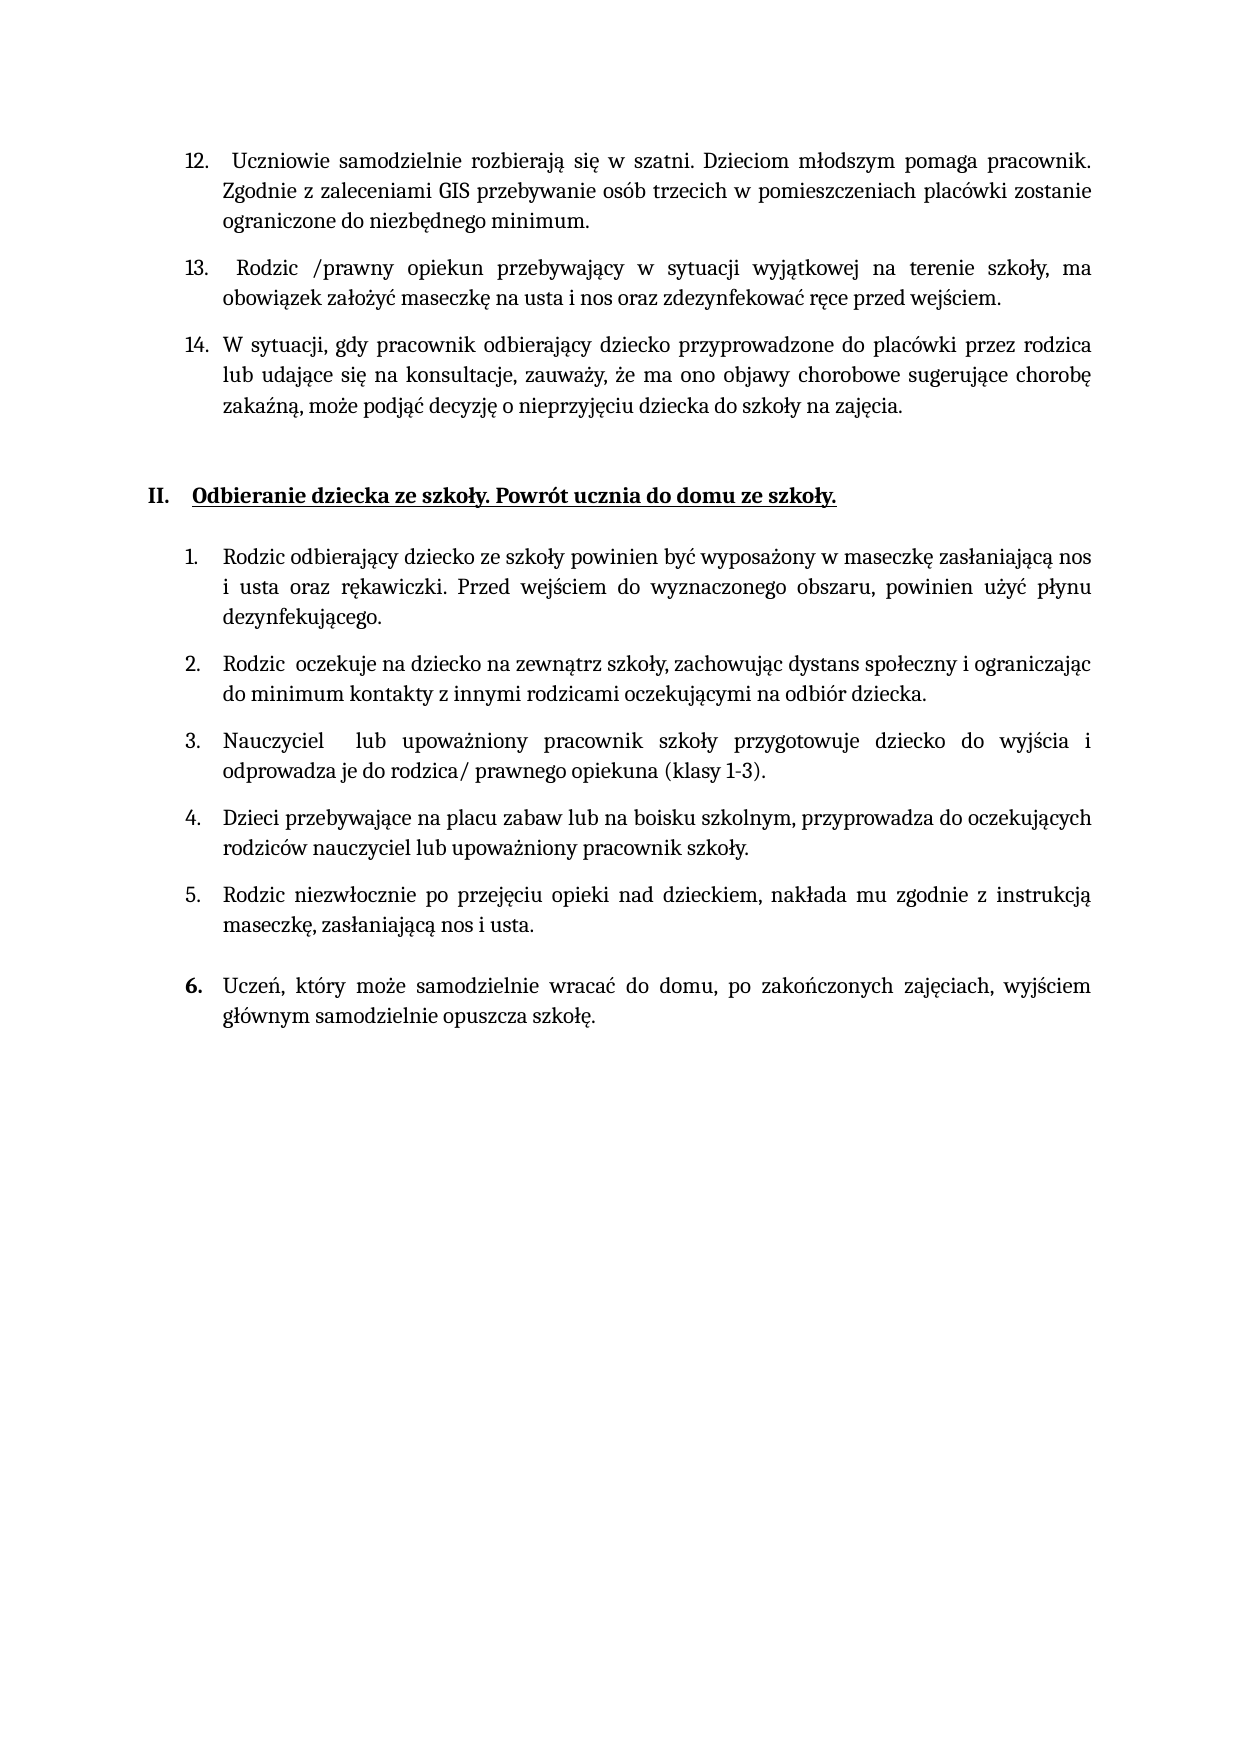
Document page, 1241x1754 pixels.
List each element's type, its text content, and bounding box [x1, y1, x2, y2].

list Uczniowie samodzielnie rozbierają się w szatni. Dzieciom młodszym pomaga pracownik. Zgodnie z zaleceniami GIS przebywanie osób trzecich w pomieszczeniach placówki zostanie ograniczone do niezbędnego minimum. [185, 148, 1093, 234]
list Uczeń, który może samodzielnie wracać do domu, po zakończonych zajęciach, wyjściem głównym samodzielnie opuszcza szkołę. [185, 973, 1093, 1029]
list Nauczyciel lub upoważniony pracownik szkoły przygotowuje dziecko do wyjścia i odprowadza je do rodzica/ prawnego opiekuna (klasy 1-3). [185, 728, 1093, 784]
list Rodzic niezwłocznie po przejęciu opieki nad dzieckiem, nakłada mu zgodnie z instrukcją maseczkę, zasłaniającą nos i usta. [185, 882, 1093, 938]
list Odbieranie dziecka ze szkoły. Powrót ucznia do domu ze szkoły. [148, 483, 1093, 509]
list Rodzic /prawny opiekun przebywający w sytuacji wyjątkowej na terenie szkoły, ma obowiązek założyć maseczkę na usta i nos oraz zdezynfekować ręce przed wejściem. [185, 255, 1093, 311]
list Dzieci przebywające na placu zabaw lub na boisku szkolnym, przyprowadza do oczekujących rodziców nauczyciel lub upoważniony pracownik szkoły. [185, 805, 1093, 861]
list Rodzic oczekuje na dziecko na zewnątrz szkoły, zachowując dystans społeczny i ograniczając do minimum kontakty z innymi rodzicami oczekującymi na odbiór dziecka. [185, 651, 1093, 707]
list Rodzic odbierający dziecko ze szkoły powinien być wyposażony w maseczkę zasłaniającą nos i usta oraz rękawiczki. Przed wejściem do wyznaczonego obszaru, powinien użyć płynu dezynfekującego. [185, 543, 1093, 630]
list W sytuacji, gdy pracownik odbierający dziecko przyprowadzone do placówki przez rodzica lub udające się na konsultacje, zauważy, że ma ono objawy chorobowe sugerujące chorobę zakaźną, może podjąć decyzję o nieprzyjęciu dziecka do szkoły na zajęcia. [185, 332, 1093, 419]
